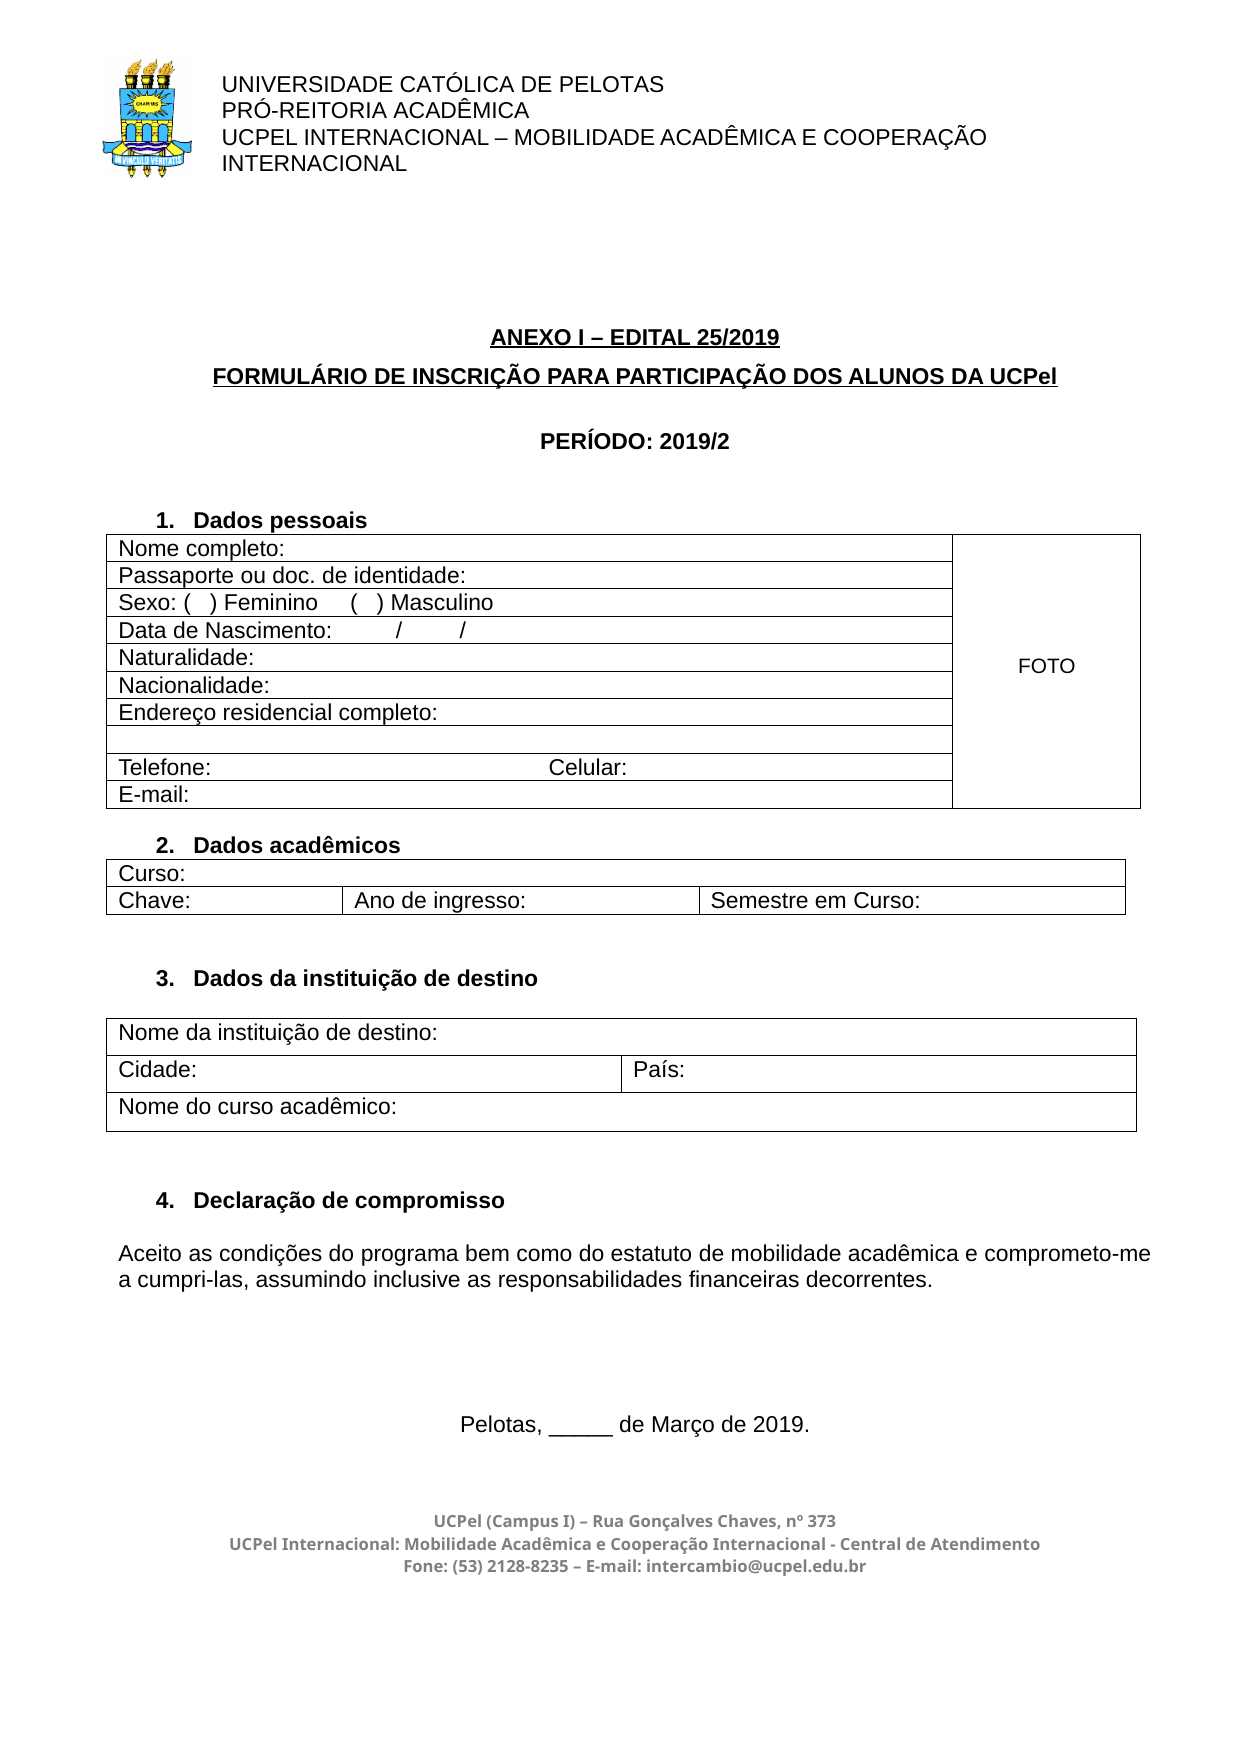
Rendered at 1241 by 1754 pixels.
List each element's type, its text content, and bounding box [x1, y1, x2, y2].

table_cell Naturalidade: [107, 644, 952, 671]
table_cell Endereço residencial completo: [107, 699, 952, 725]
table_cell Nacionalidade: [107, 672, 952, 698]
table_cell [107, 726, 952, 753]
list Dados da instituição de destino [156, 965, 1152, 991]
table_cell Data de Nascimento: / / [107, 617, 952, 643]
picture [101, 56, 193, 180]
text Aceito as condições do programa bem como do estatuto de mobilidade acadêmica e comprometo-me a cumpri-las, assumindo inclusive as responsabilidades financeiras decorrentes. [118, 1240, 1152, 1293]
table_cell Cidade: [107, 1056, 621, 1092]
table_cell Ano de ingresso: [343, 887, 699, 914]
table_cell E-mail: [107, 781, 952, 807]
table_cell Passaporte ou doc. de identidade: [107, 562, 952, 588]
table_cell Chave: [107, 887, 342, 914]
table_header FOTO [953, 535, 1140, 807]
table_header Nome da instituição de destino: [107, 1019, 1136, 1055]
table_cell Telefone: Celular: [107, 754, 952, 780]
text Pelotas, _____ de Março de 2019. [118, 1411, 1152, 1438]
list Declaração de compromisso [156, 1187, 1152, 1214]
table_header Nome completo: [107, 535, 952, 561]
text ANEXO I – EDITAL 25/2019 [118, 323, 1152, 350]
table_cell Nome do curso acadêmico: [107, 1093, 1136, 1131]
table_header Curso: [107, 860, 1125, 886]
table_cell País: [622, 1056, 1136, 1092]
list Dados acadêmicos [156, 832, 1152, 859]
table_cell Sexo: ( ) Feminino ( ) Masculino [107, 589, 952, 616]
text PERÍODO: 2019/2 [118, 428, 1152, 454]
table_cell Semestre em Curso: [700, 887, 1125, 914]
list Dados pessoais [156, 507, 1152, 533]
text FORMULÁRIO DE INSCRIÇÃO PARA PARTICIPAÇÃO DOS ALUNOS DA UCPel [118, 363, 1152, 389]
